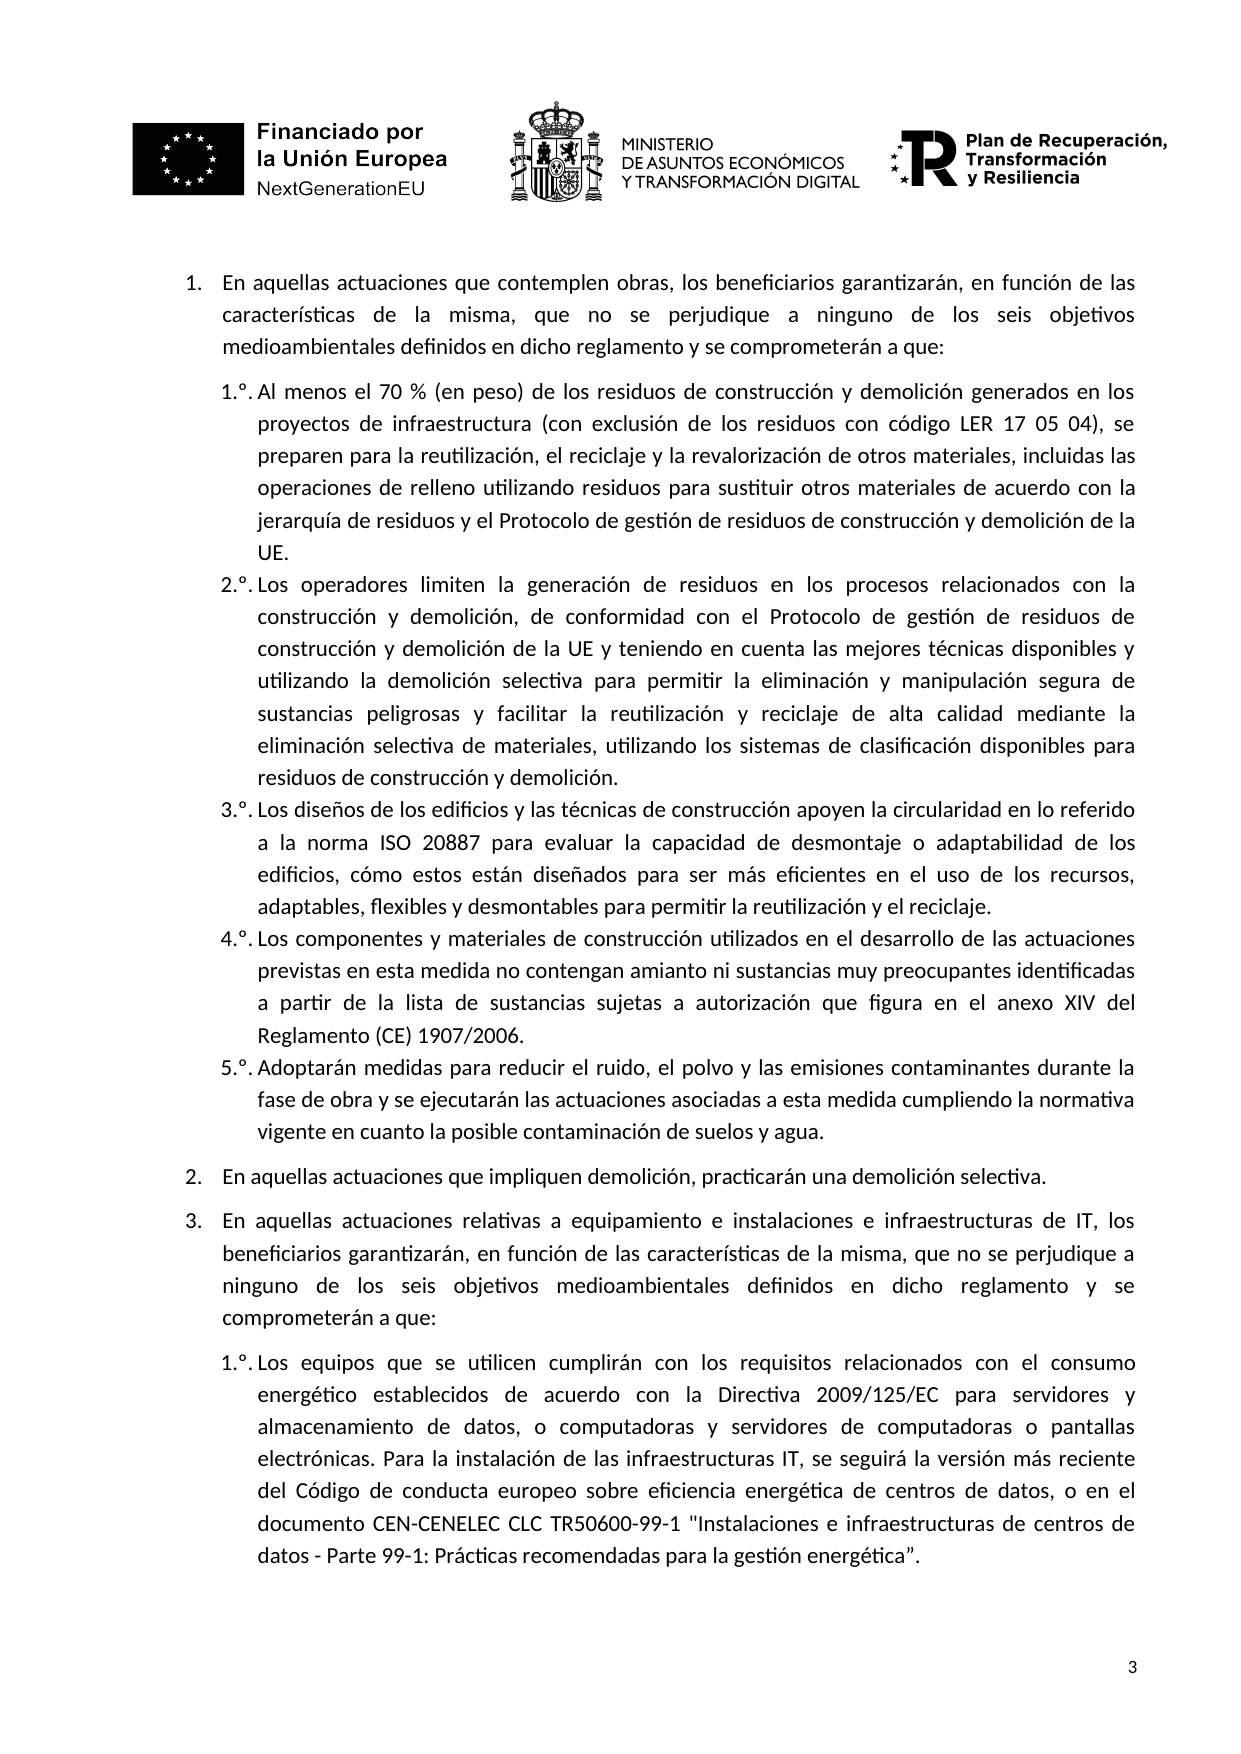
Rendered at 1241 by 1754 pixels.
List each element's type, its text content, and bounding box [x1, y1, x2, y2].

picture [877, 73, 1180, 244]
list Al menos el 70 % (en peso) de los residuos de construcción y demolición generados en los proyectos de infraestructura (con exclusión de los residuos con código LER 17 05 04), se preparen para la reutilización, el reciclaje y la revalorización de otros materiales, incluidas las operaciones de relleno utilizando residuos para sustituir otros materiales de acuerdo con la jerarquía de residuos y el Protocolo de gestión de residuos de construcción y demolición de la UE. [220, 377, 1137, 566]
text En aquellas actuaciones que contemplen obras, los beneficiarios garantizarán, en función de las características de la misma, que no se perjudique a ninguno de los seis objetivos medioambientales definidos en dicho reglamento y se comprometerán a que: [185, 268, 1137, 360]
picture [118, 115, 456, 203]
list Los operadores limiten la generación de residuos en los procesos relacionados con la construcción y demolición, de conformidad con el Protocolo de gestión de residuos de construcción y demolición de la UE y teniendo en cuenta las mejores técnicas disponibles y utilizando la demolición selectiva para permitir la eliminación y manipulación segura de sustancias peligrosas y facilitar la reutilización y reciclaje de alta calidad mediante la eliminación selectiva de materiales, utilizando los sistemas de clasificación disponibles para residuos de construcción y demolición. [220, 570, 1137, 791]
list Adoptarán medidas para reducir el ruido, el polvo y las emisiones contaminantes durante la fase de obra y se ejecutarán las actuaciones asociadas a esta medida cumpliendo la normativa vigente en cuanto la posible contaminación de suelos y agua. [220, 1053, 1137, 1145]
picture [493, 89, 871, 214]
list Los componentes y materiales de construcción utilizados en el desarrollo de las actuaciones previstas en esta medida no contengan amianto ni sustancias muy preocupantes identificadas a partir de la lista de sustancias sujetas a autorización que figura en el anexo XIV del Reglamento (CE) 1907/2006. [220, 924, 1137, 1049]
list Los diseños de los edificios y las técnicas de construcción apoyen la circularidad en lo referido a la norma ISO 20887 para evaluar la capacidad de desmontaje o adaptabilidad de los edificios, cómo estos están diseñados para ser más eficientes en el uso de los recursos, adaptables, flexibles y desmontables para permitir la reutilización y el reciclaje. [220, 795, 1137, 920]
text En aquellas actuaciones que impliquen demolición, practicarán una demolición selectiva. [185, 1162, 1137, 1190]
text En aquellas actuaciones relativas a equipamiento e instalaciones e infraestructuras de IT, los beneficiarios garantizarán, en función de las características de la misma, que no se perjudique a ninguno de los seis objetivos medioambientales definidos en dicho reglamento y se comprometerán a que: [185, 1207, 1137, 1331]
list Los equipos que se utilicen cumplirán con los requisitos relacionados con el consumo energético establecidos de acuerdo con la Directiva 2009/125/EC para servidores y almacenamiento de datos, o computadoras y servidores de computadoras o pantallas electrónicas. Para la instalación de las infraestructuras IT, se seguirá la versión más reciente del Código de conducta europeo sobre eficiencia energética de centros de datos, o en el documento CEN-CENELEC CLC TR50600-99-1 "Instalaciones e infraestructuras de centros de datos - Parte 99-1: Prácticas recomendadas para la gestión energética”. [220, 1348, 1137, 1569]
